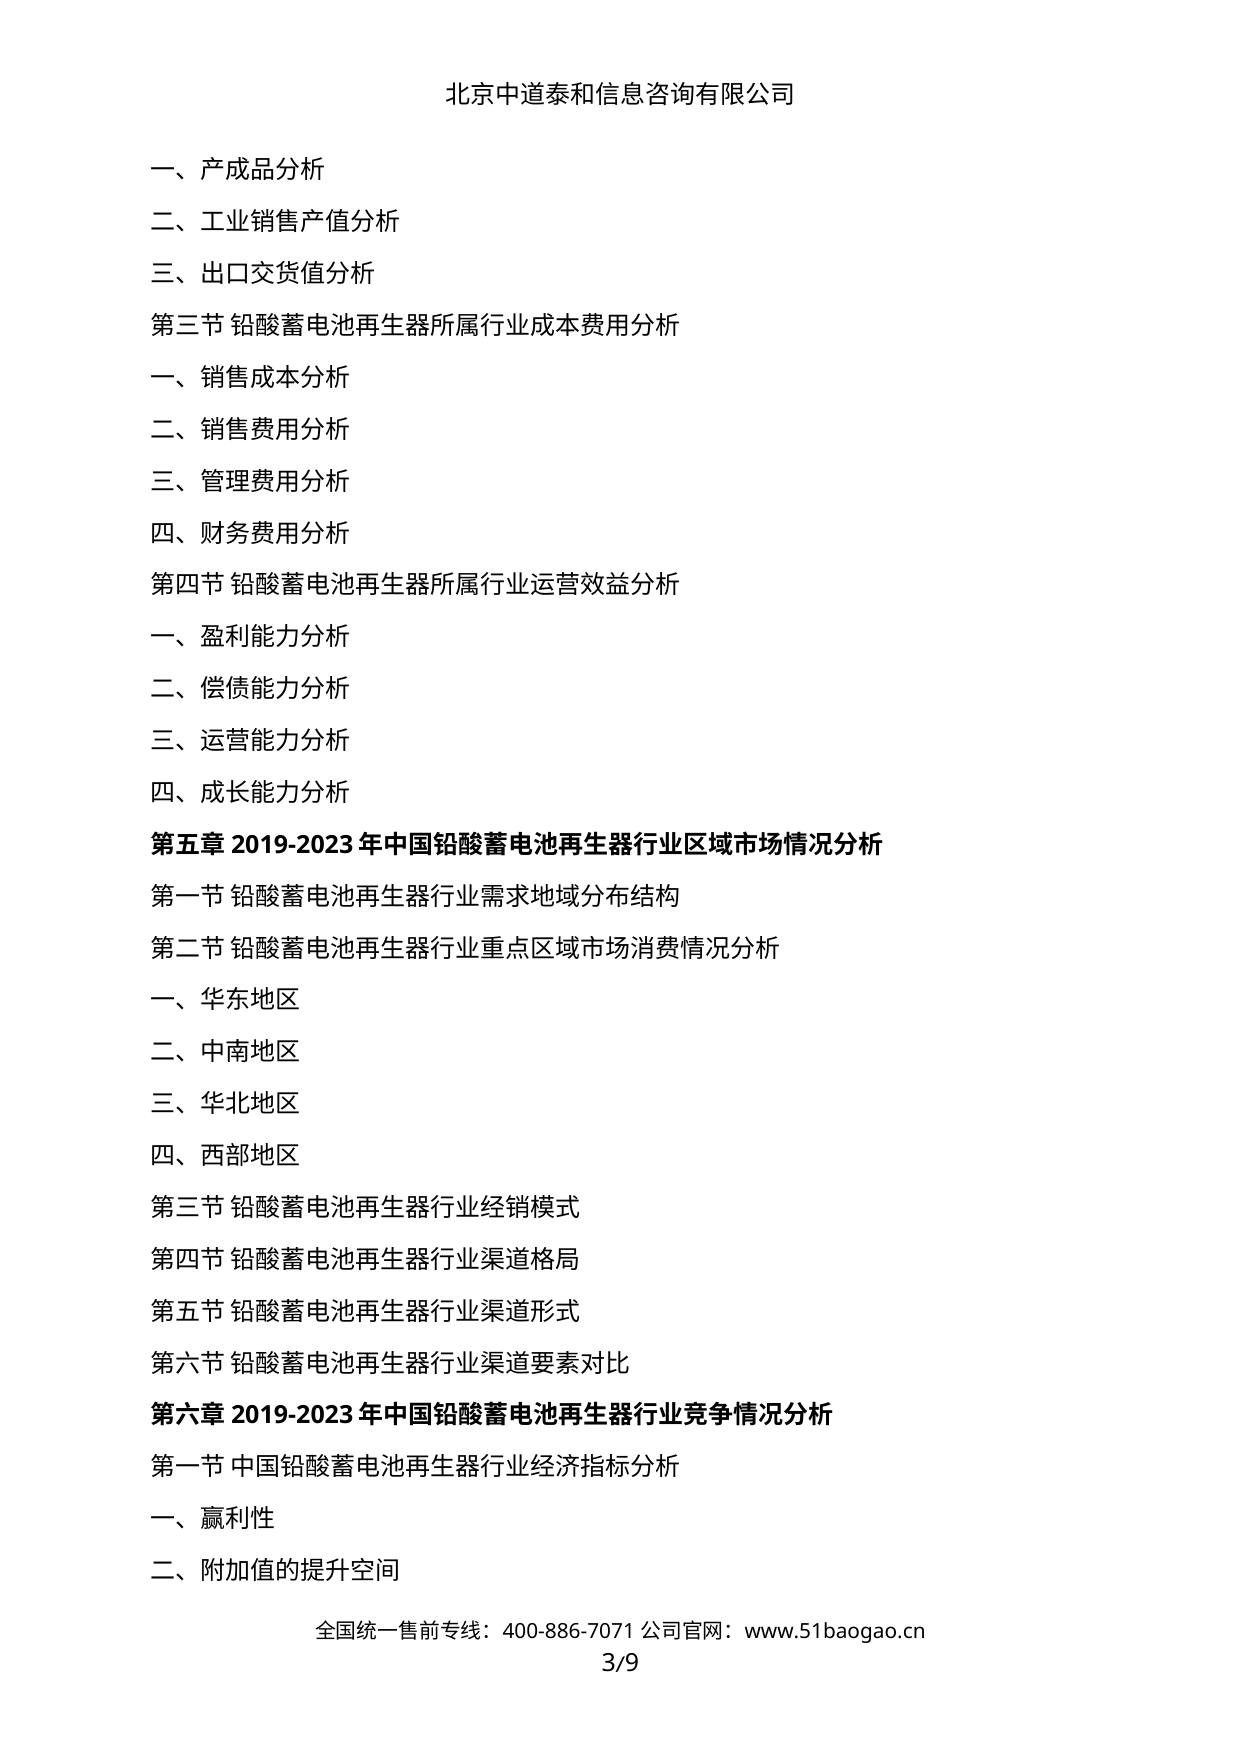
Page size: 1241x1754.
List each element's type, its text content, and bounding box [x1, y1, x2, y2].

text 第五节 铅酸蓄电池再生器行业渠道形式 [150, 1291, 1090, 1327]
text 三、华北地区 [150, 1084, 1090, 1120]
text 二、附加值的提升空间 [150, 1551, 1090, 1587]
text 第四节 铅酸蓄电池再生器行业渠道格局 [150, 1239, 1090, 1276]
text 一、赢利性 [150, 1499, 1090, 1535]
text 四、成长能力分析 [150, 772, 1090, 809]
text 二、销售费用分析 [150, 409, 1090, 446]
text 一、盈利能力分析 [150, 617, 1090, 653]
text 一、产成品分析 [150, 150, 1090, 186]
text 第四节 铅酸蓄电池再生器所属行业运营效益分析 [150, 565, 1090, 601]
text 一、华东地区 [150, 980, 1090, 1016]
text 第二节 铅酸蓄电池再生器行业重点区域市场消费情况分析 [150, 928, 1090, 964]
text 二、工业销售产值分析 [150, 202, 1090, 238]
text 三、运营能力分析 [150, 721, 1090, 757]
text 一、销售成本分析 [150, 357, 1090, 394]
text 四、财务费用分析 [150, 513, 1090, 549]
text 三、出口交货值分析 [150, 254, 1090, 290]
text 二、中南地区 [150, 1032, 1090, 1068]
text 第六章 2019-2023年中国铅酸蓄电池再生器行业竞争情况分析 [150, 1395, 1090, 1431]
text 第三节 铅酸蓄电池再生器行业经销模式 [150, 1187, 1090, 1224]
text 三、管理费用分析 [150, 461, 1090, 497]
text 第三节 铅酸蓄电池再生器所属行业成本费用分析 [150, 306, 1090, 342]
text 四、西部地区 [150, 1136, 1090, 1172]
text 第一节 中国铅酸蓄电池再生器行业经济指标分析 [150, 1447, 1090, 1483]
text 第六节 铅酸蓄电池再生器行业渠道要素对比 [150, 1343, 1090, 1379]
text 二、偿债能力分析 [150, 669, 1090, 705]
text 第五章 2019-2023年中国铅酸蓄电池再生器行业区域市场情况分析 [150, 824, 1090, 861]
text 第一节 铅酸蓄电池再生器行业需求地域分布结构 [150, 876, 1090, 912]
